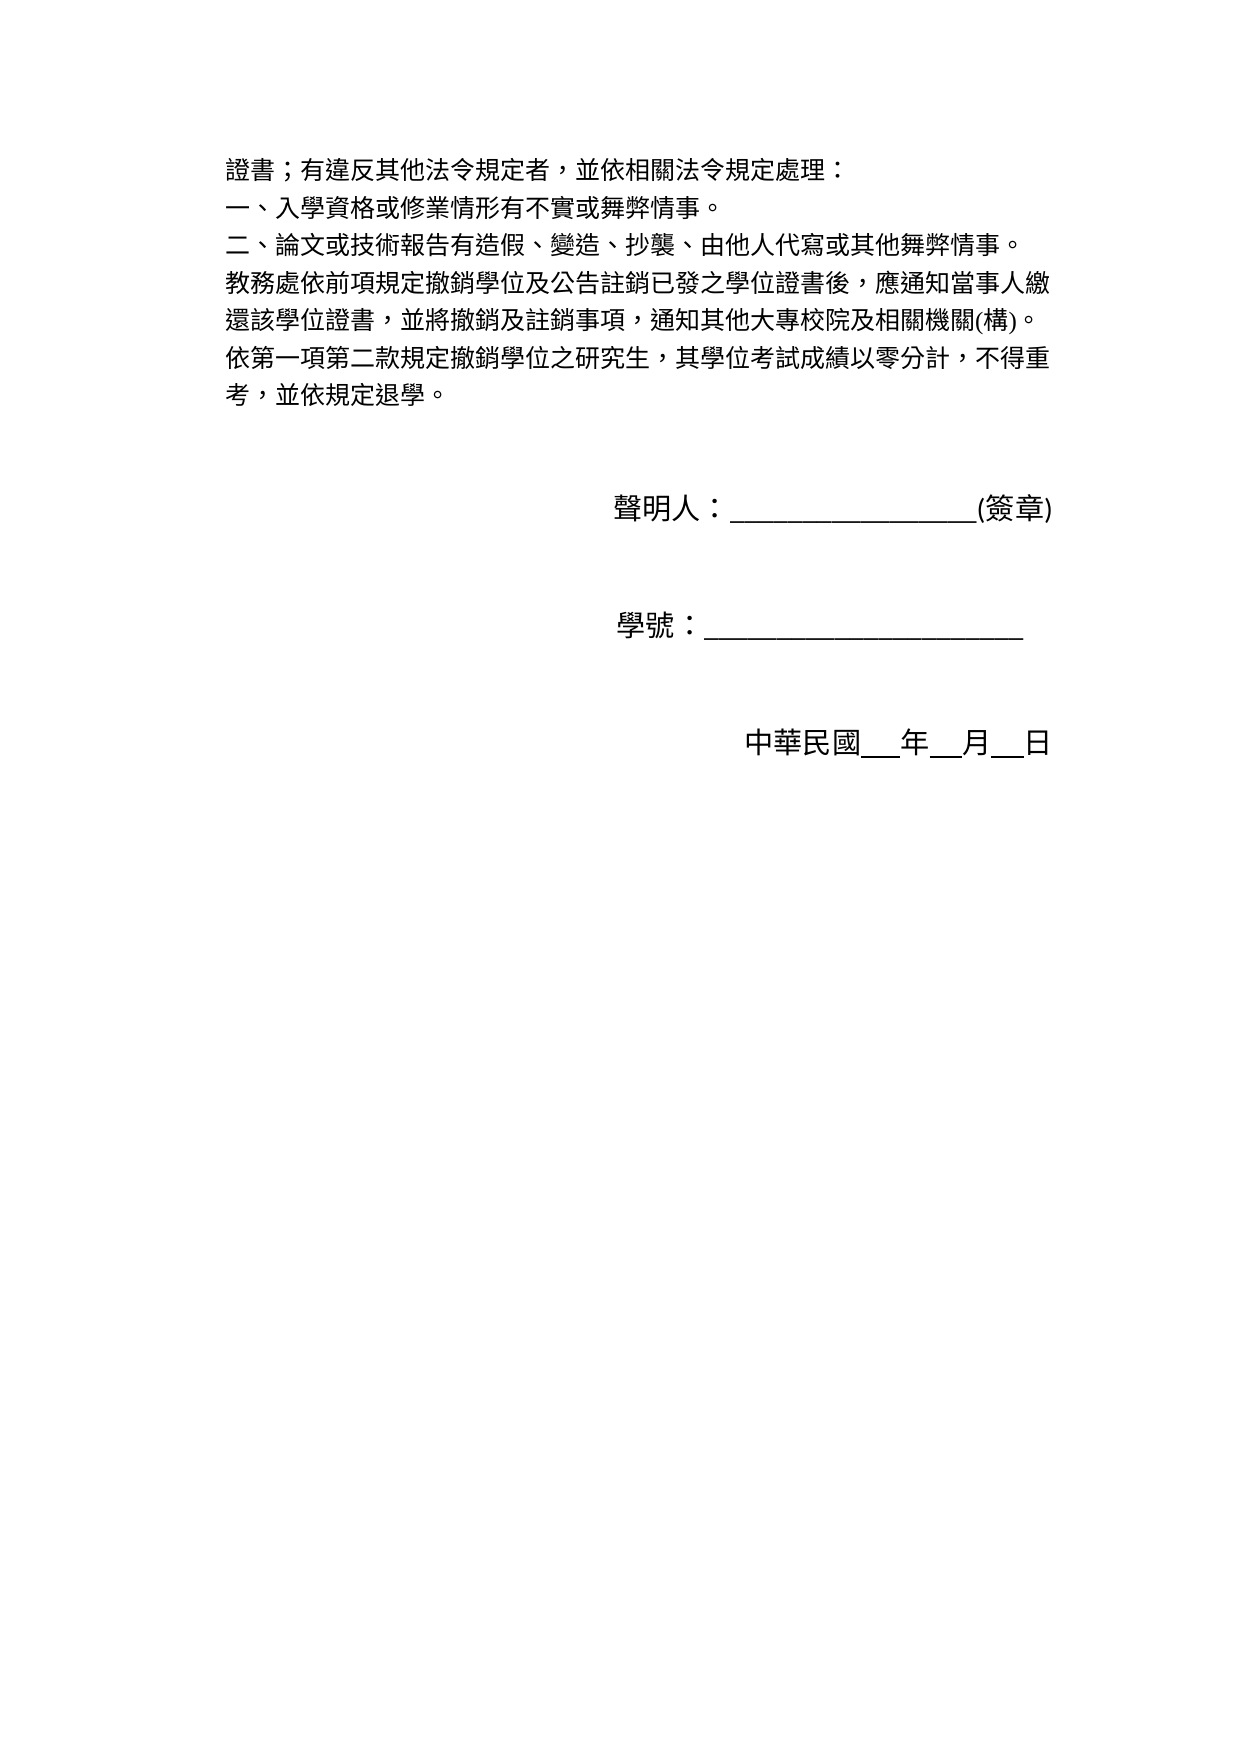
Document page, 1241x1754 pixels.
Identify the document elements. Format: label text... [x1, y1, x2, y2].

text 中華民國 年 月 日 [187, 703, 1053, 778]
text 一、入學資格或修業情形有不實或舞弊情事。 [225, 188, 1053, 225]
text 依第一項第二款規定撤銷學位之研究生，其學位考試成績以零分計，不得重考，並依規定退學。 [225, 338, 1053, 413]
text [225, 150, 1053, 188]
text 聲明人：_________________(簽章) [187, 469, 1053, 544]
text 學號：______________________ [187, 586, 1023, 661]
text 教務處依前項規定撤銷學位及公告註銷已發之學位證書後，應通知當事人繳還該學位證書，並將撤銷及註銷事項，通知其他大專校院及相關機關(構)。 [225, 263, 1053, 338]
text 二、論文或技術報告有造假、變造、抄襲、由他人代寫或其他舞弊情事。 [225, 225, 1053, 263]
